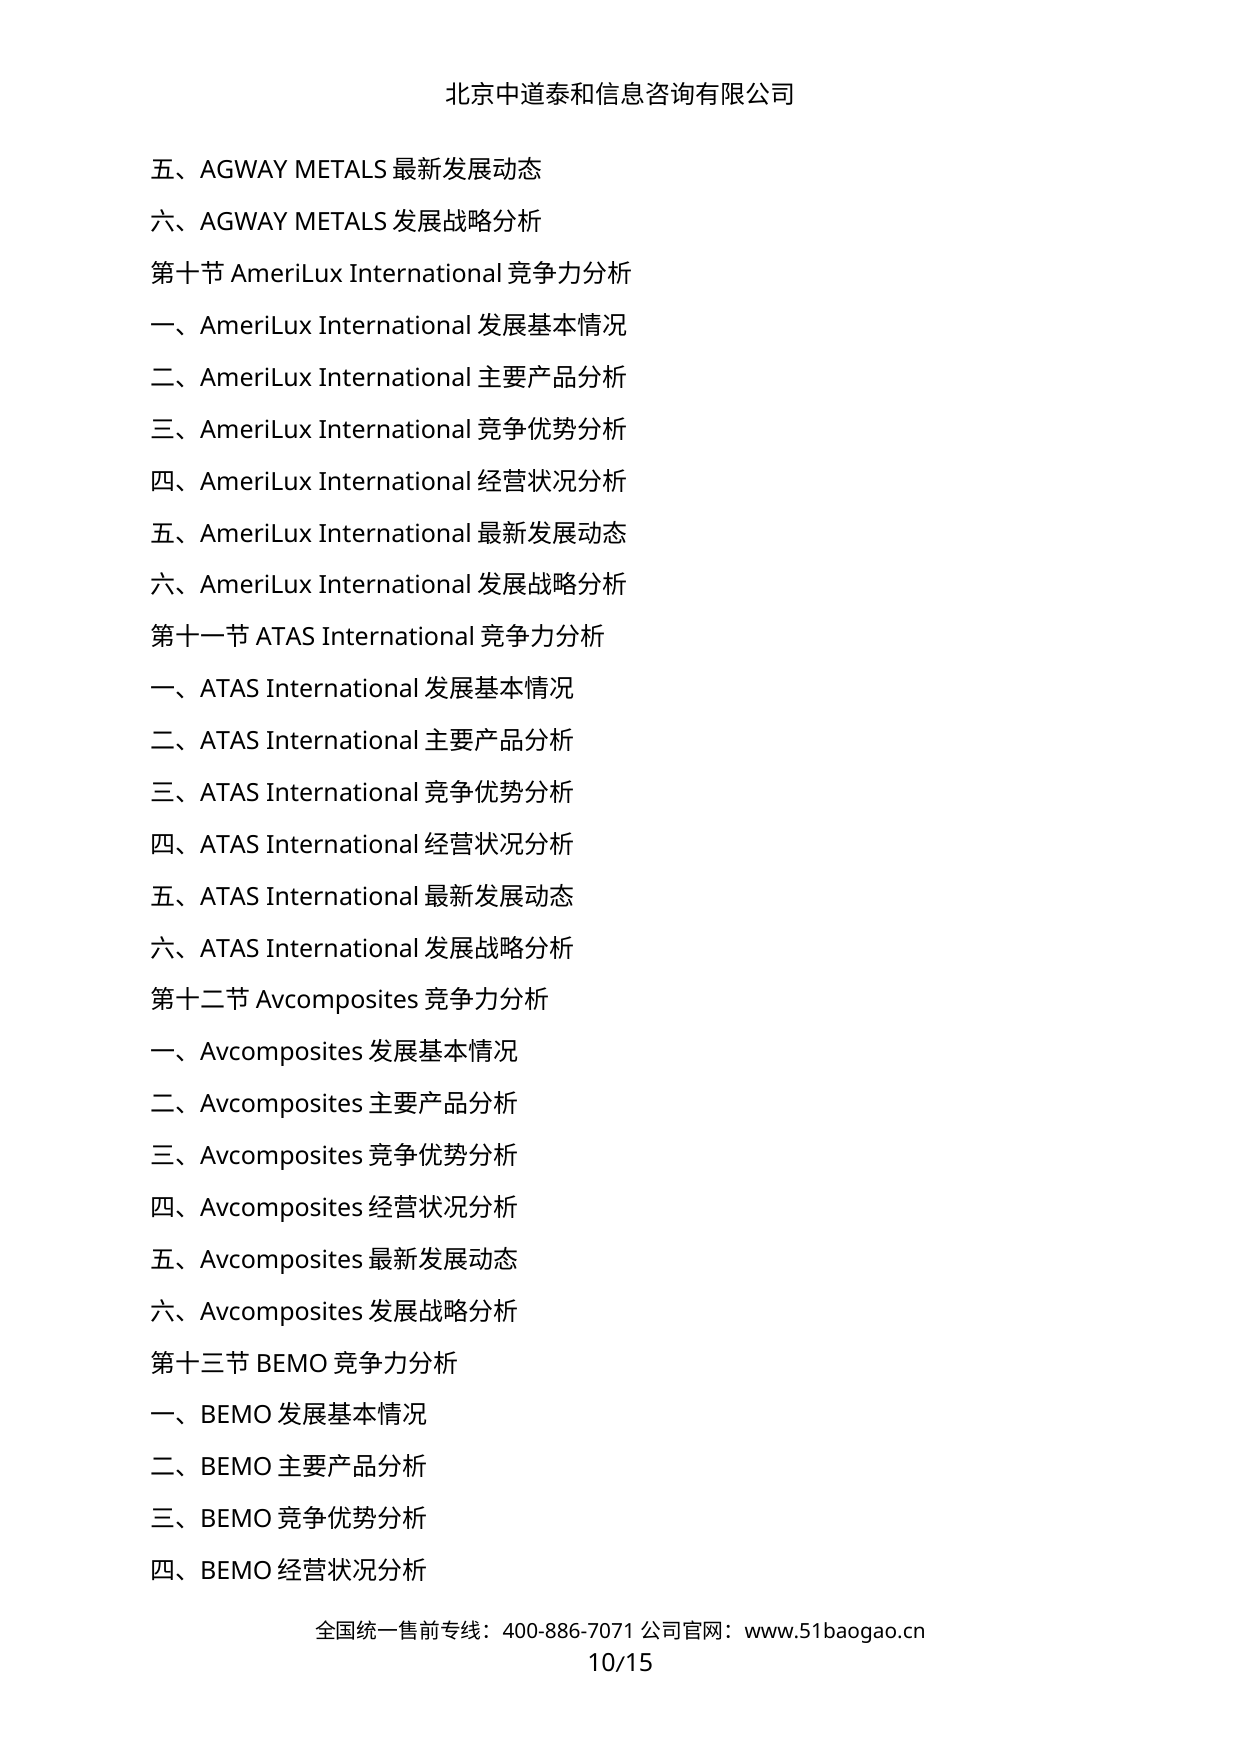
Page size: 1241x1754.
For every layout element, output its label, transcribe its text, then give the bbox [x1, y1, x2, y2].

text 五、AGWAY METALS最新发展动态 [150, 150, 1090, 186]
text 第十一节 ATAS International竞争力分析 [150, 617, 1090, 653]
text 二、ATAS International主要产品分析 [150, 721, 1090, 757]
text 一、Avcomposites发展基本情况 [150, 1032, 1090, 1068]
text 一、BEMO发展基本情况 [150, 1395, 1090, 1431]
text 三、BEMO竞争优势分析 [150, 1499, 1090, 1535]
text 五、AmeriLux International最新发展动态 [150, 513, 1090, 549]
text 第十节 AmeriLux International竞争力分析 [150, 254, 1090, 290]
text 六、ATAS International发展战略分析 [150, 928, 1090, 964]
text 五、Avcomposites最新发展动态 [150, 1239, 1090, 1276]
text 五、ATAS International最新发展动态 [150, 876, 1090, 912]
text 三、ATAS International竞争优势分析 [150, 772, 1090, 809]
text 四、Avcomposites经营状况分析 [150, 1187, 1090, 1224]
text 六、Avcomposites发展战略分析 [150, 1291, 1090, 1327]
text 四、AmeriLux International经营状况分析 [150, 461, 1090, 497]
text 二、Avcomposites主要产品分析 [150, 1084, 1090, 1120]
text 六、AGWAY METALS发展战略分析 [150, 202, 1090, 238]
text 二、BEMO主要产品分析 [150, 1447, 1090, 1483]
text 三、AmeriLux International竞争优势分析 [150, 409, 1090, 446]
text 第十三节 BEMO竞争力分析 [150, 1343, 1090, 1379]
text 四、ATAS International经营状况分析 [150, 824, 1090, 861]
text 四、BEMO经营状况分析 [150, 1551, 1090, 1587]
text 六、AmeriLux International发展战略分析 [150, 565, 1090, 601]
text 第十二节 Avcomposites竞争力分析 [150, 980, 1090, 1016]
text 二、AmeriLux International主要产品分析 [150, 357, 1090, 394]
text 一、ATAS International发展基本情况 [150, 669, 1090, 705]
text 一、AmeriLux International发展基本情况 [150, 306, 1090, 342]
text 三、Avcomposites竞争优势分析 [150, 1136, 1090, 1172]
